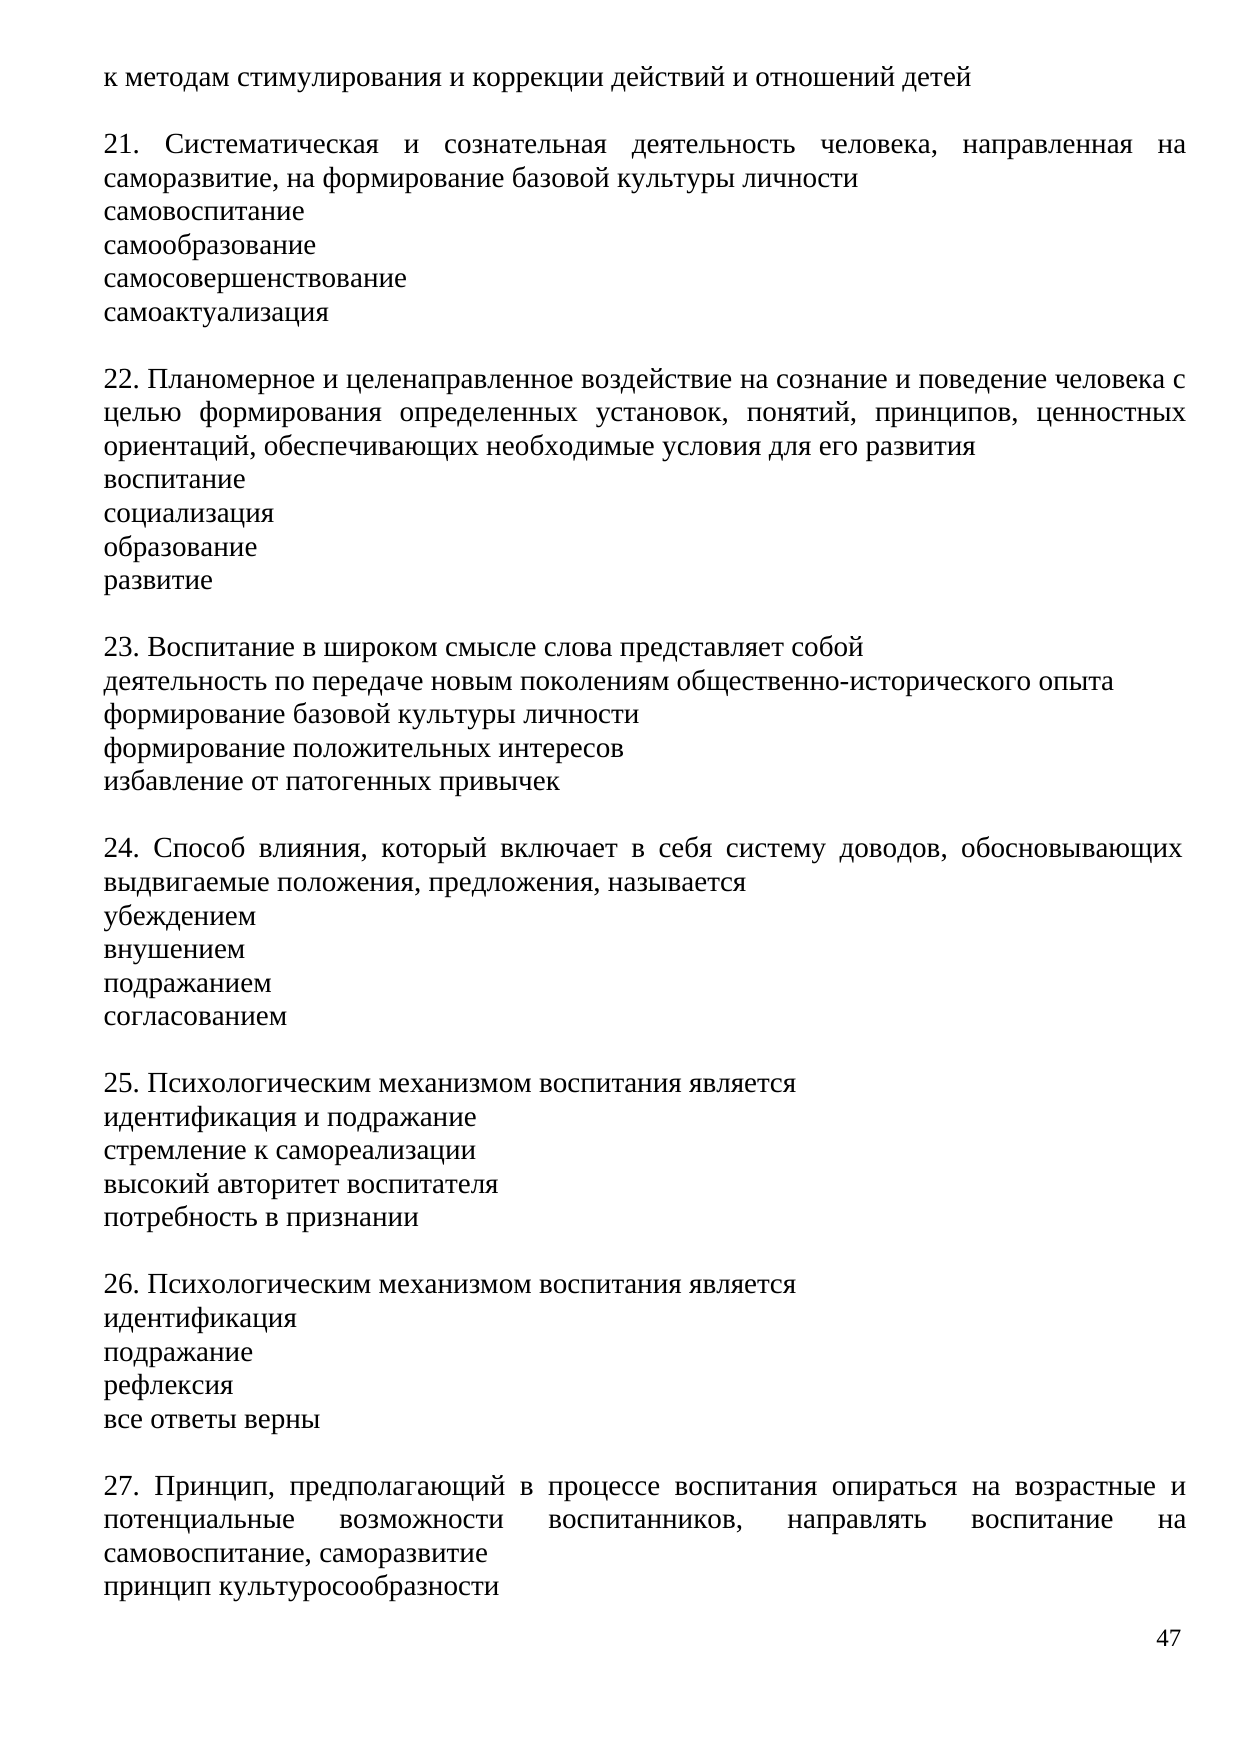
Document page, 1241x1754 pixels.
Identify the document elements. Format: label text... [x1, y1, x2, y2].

text самоактуализация [103, 294, 1187, 327]
text воспитание [103, 462, 1187, 495]
text 25. Психологическим механизмом воспитания является [103, 1065, 1187, 1099]
text подражание [103, 1334, 1187, 1367]
text избавление от патогенных привычек [103, 763, 1187, 797]
text согласованием [103, 998, 1184, 1032]
text самосовершенствование [103, 260, 1187, 294]
text 22. Планомерное и целенаправленное воздействие на сознание и поведение человека с целью формирования определенных установок, понятий, принципов, ценностных ориентаций, обеспечивающих необходимые условия для его развития [103, 361, 1187, 462]
text 27. Принцип, предполагающий в процессе воспитания опираться на возрастные и потенциальные возможности воспитанников, направлять воспитание на самовоспитание, саморазвитие [103, 1468, 1187, 1568]
text принцип культуросообразности [103, 1568, 1187, 1602]
text к методам стимулирования и коррекции действий и отношений детей [103, 59, 1184, 93]
text образование [103, 529, 1187, 562]
text потребность в признании [103, 1199, 1187, 1233]
text деятельность по передаче новым поколениям общественно-исторического опыта [103, 663, 1187, 696]
text формирование положительных интересов [103, 730, 1187, 763]
text формирование базовой культуры личности [103, 696, 1187, 730]
text высокий авторитет воспитателя [103, 1166, 1187, 1199]
text рефлексия [103, 1367, 1187, 1401]
text подражанием [103, 965, 1184, 998]
text самообразование [103, 227, 1187, 260]
text все ответы верны [103, 1401, 1187, 1434]
text самовоспитание [103, 193, 1187, 227]
text развитие [103, 562, 1187, 596]
text стремление к самореализации [103, 1132, 1187, 1166]
text 23. Воспитание в широком смысле слова представляет собой [103, 629, 1187, 663]
text внушением [103, 931, 1184, 965]
text идентификация [103, 1300, 1187, 1334]
text 26. Психологическим механизмом воспитания является [103, 1267, 1187, 1300]
text 24. Способ влияния, который включает в себя систему доводов, обосновывающих выдвигаемые положения, предложения, называется [103, 831, 1184, 898]
text убеждением [103, 898, 1184, 931]
text идентификация и подражание [103, 1099, 1187, 1132]
text социализация [103, 495, 1187, 529]
text 21. Систематическая и сознательная деятельность человека, направленная на саморазвитие, на формирование базовой культуры личности [103, 126, 1187, 193]
